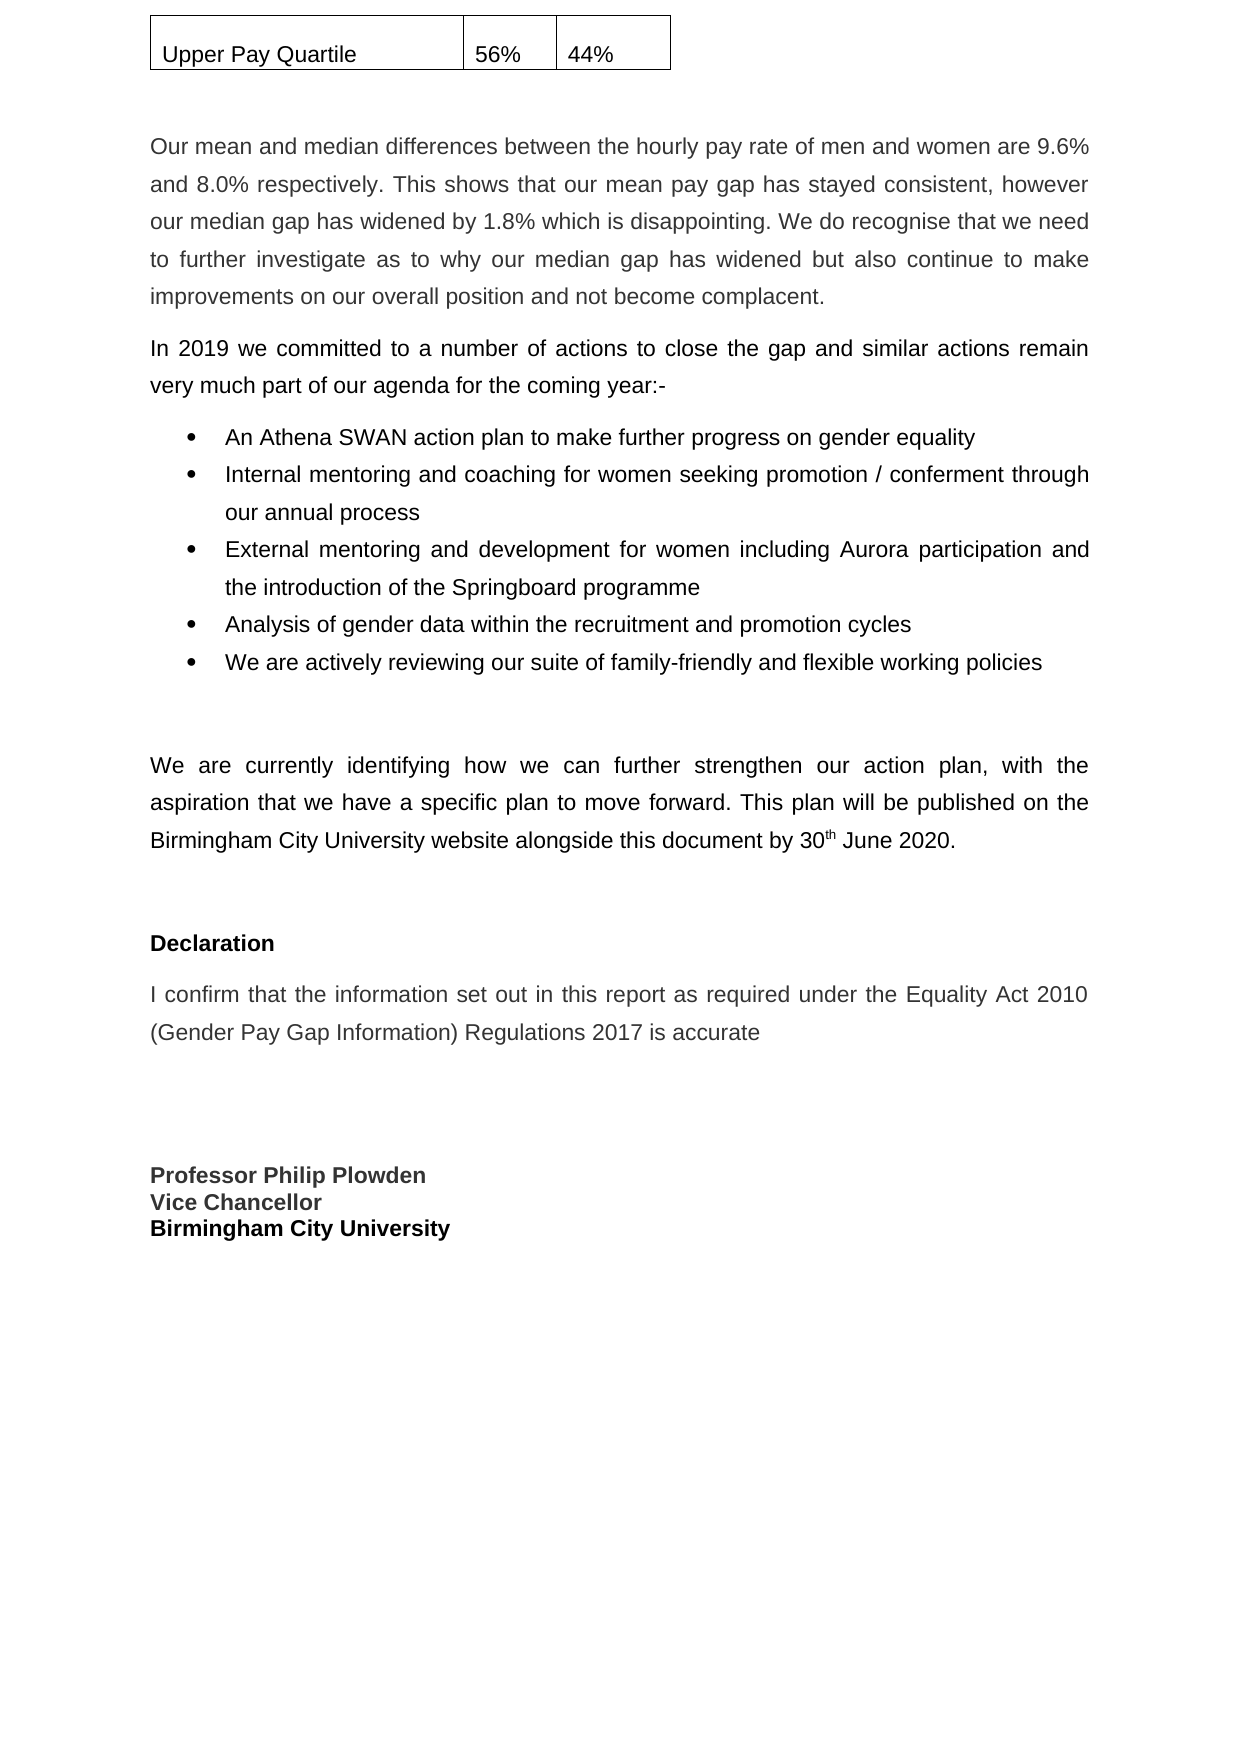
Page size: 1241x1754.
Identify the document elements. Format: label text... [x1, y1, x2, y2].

text Our mean and median differences between the hourly pay rate of men and women are 9.6% and 8.0% respectively. This shows that our mean pay gap has stayed consistent, however our median gap has widened by 1.8% which is disappointing. We do recognise that we need to further investigate as to why our median gap has widened but also continue to make improvements on our overall position and not become complacent. [150, 122, 1090, 309]
list We are actively reviewing our suite of family-friendly and flexible working policies [187, 637, 1090, 675]
text Vice Chancellor [150, 1189, 1090, 1215]
text I confirm that the information set out in this report as required under the Equality Act 2010 (Gender Pay Gap Information) Regulations 2017 is accurate [150, 970, 1090, 1045]
text In 2019 we committed to a number of actions to close the gap and similar actions remain very much part of our agenda for the coming year:- [150, 323, 1090, 398]
list An Athena SWAN action plan to make further progress on gender equality [187, 412, 1090, 450]
text Professor Philip Plowden [150, 1162, 1090, 1189]
list Analysis of gender data within the recruitment and promotion cycles [187, 600, 1090, 637]
text Declaration [150, 919, 1090, 956]
text We are currently identifying how we can further strengthen our action plan, with the aspiration that we have a specific plan to move forward. This plan will be published on the Birmingham City University website alongside this document by 30th June 2020. [150, 741, 1090, 853]
text Birmingham City University [150, 1215, 1090, 1242]
table_cell 56% [464, 16, 556, 69]
list External mentoring and development for women including Aurora participation and the introduction of the Springboard programme [187, 525, 1090, 600]
list Internal mentoring and coaching for women seeking promotion / conferment through our annual process [187, 450, 1090, 525]
table_cell 44% [557, 16, 670, 69]
table_cell Upper Pay Quartile [151, 16, 463, 69]
